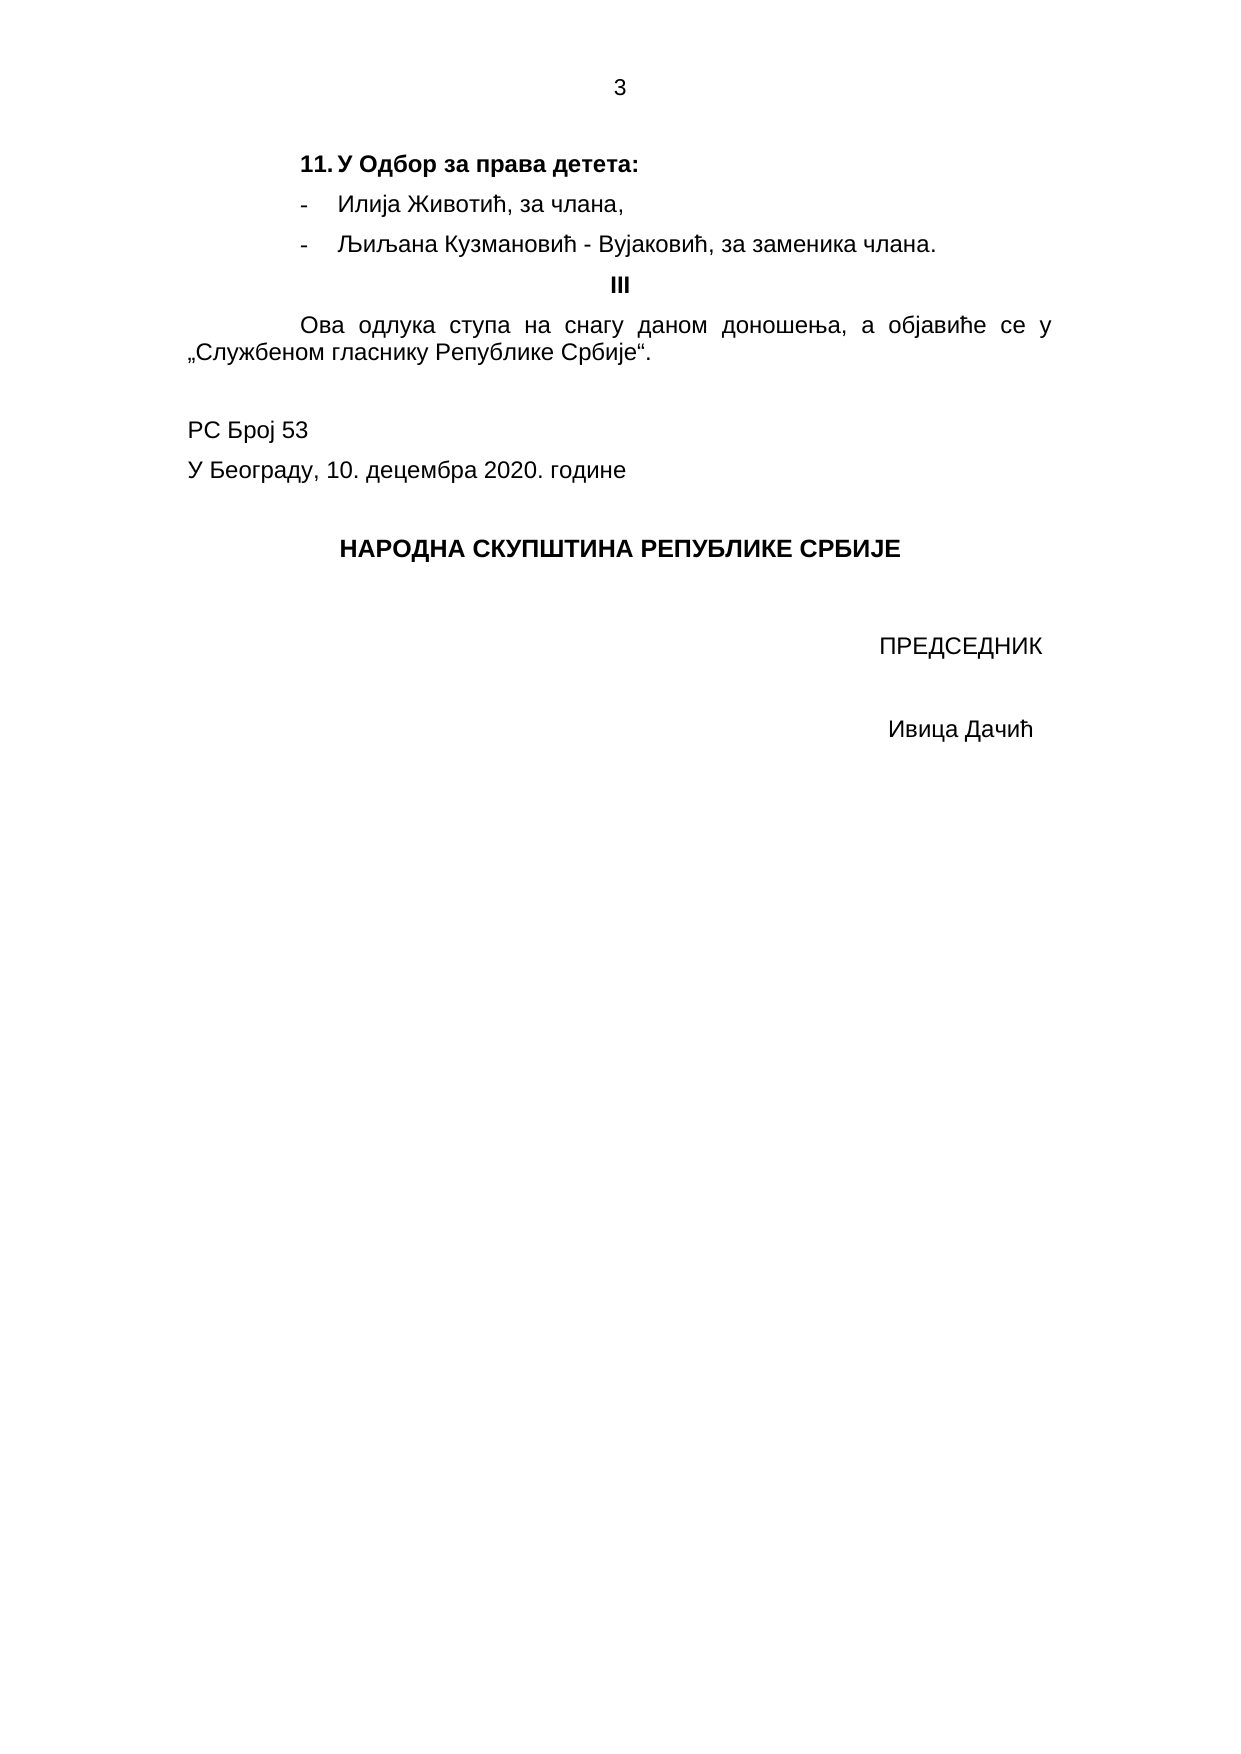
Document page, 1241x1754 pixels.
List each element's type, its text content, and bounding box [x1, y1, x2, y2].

text У Београду, 10. децембра 2020. године [187, 456, 1053, 483]
text ПРЕДСЕДНИК [862, 632, 1059, 660]
text Ова одлука ступа на снагу даном доношења, а објавиће се у „Службеном гласнику Републике Србије“. [187, 311, 1053, 366]
text РС Број 53 [187, 416, 1053, 443]
text Ивица Дачић [862, 715, 1059, 743]
list Илија Животић, за члана, [187, 190, 1053, 218]
text 11. У Одбор за права детета: [187, 150, 1053, 178]
text НАРОДНА СКУПШТИНА РЕПУБЛИКЕ СРБИЈЕ [187, 533, 1053, 562]
list Љиљана Кузмановић - Вујаковић, за заменика члана. [187, 230, 1053, 258]
text III [262, 271, 978, 298]
